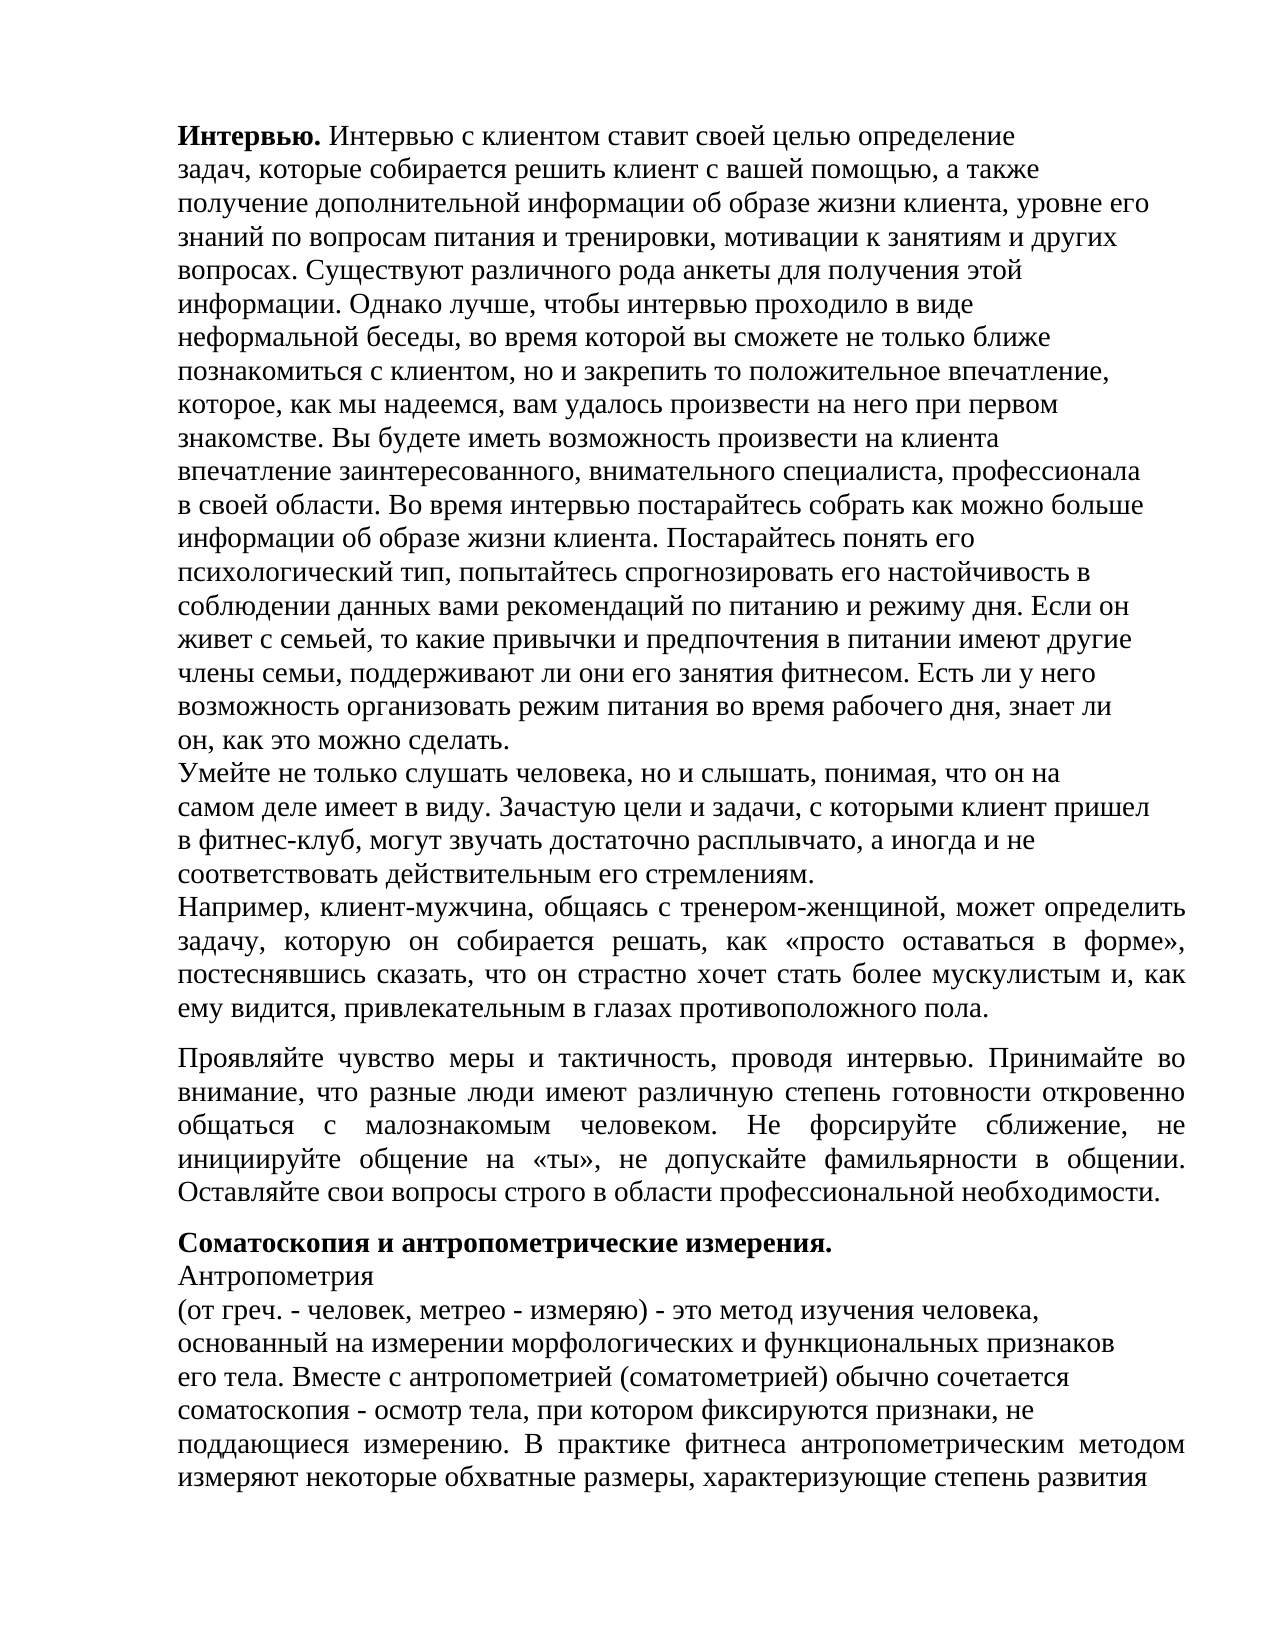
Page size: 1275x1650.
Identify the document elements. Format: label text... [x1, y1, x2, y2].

text основанный на измерении морфологических и функциональных признаков [177, 1325, 1186, 1359]
text в своей области. Во время интервью постарайтесь собрать как можно больше [177, 487, 1186, 521]
text информации об образе жизни клиента. Постарайтесь понять его [177, 521, 1186, 554]
text Например, клиент-мужчина, общаясь с тренером-женщиной, может определить задачу, которую он собирается решать, как «просто оставаться в форме», постеснявшись сказать, что он страстно хочет стать более мускулистым и, как ему видится, привлекательным в глазах противоположного пола. [177, 889, 1186, 1024]
text соответствовать действительным его стремлениям. [177, 856, 1186, 889]
text информации. Однако лучше, чтобы интервью проходило в виде [177, 286, 1186, 319]
text в фитнес-клуб, могут звучать достаточно расплывчато, а иногда и не [177, 822, 1186, 856]
text Антропометрия [177, 1258, 1186, 1292]
text он, как это можно сделать. [177, 722, 1186, 755]
text самом деле имеет в виду. Зачастую цели и задачи, с которыми клиент пришел [177, 789, 1186, 822]
text вопросах. Существуют различного рода анкеты для получения этой [177, 252, 1186, 286]
text соматоскопия - осмотр тела, при котором фиксируются признаки, не [177, 1392, 1186, 1426]
text которое, как мы надеемся, вам удалось произвести на него при первом [177, 386, 1186, 420]
text познакомиться с клиентом, но и закрепить то положительное впечатление, [177, 353, 1186, 386]
text задач, которые собирается решить клиент с вашей помощью, а также [177, 152, 1186, 185]
text впечатление заинтересованного, внимательного специалиста, профессионала [177, 453, 1186, 487]
text неформальной беседы, во время которой вы сможете не только ближе [177, 319, 1186, 353]
text поддающиеся измерению. В практике фитнеса антропометрическим методом измеряют некоторые обхватные размеры, характеризующие степень развития [177, 1426, 1186, 1493]
text Интервью. Интервью с клиентом ставит своей целью определение [177, 118, 1186, 152]
text Умейте не только слушать человека, но и слышать, понимая, что он на [177, 755, 1186, 789]
text Проявляйте чувство меры и тактичность, проводя интервью. Принимайте во внимание, что разные люди имеют различную степень готовности откровенно общаться с малознакомым человеком. Не форсируйте сближение, не инициируйте общение на «ты», не допускайте фамильярности в общении. Оставляйте свои вопросы строго в области профессиональной необходимости. [177, 1040, 1186, 1208]
text Соматоскопия и антропометрические измерения. [177, 1225, 1186, 1258]
text (от греч. - человек, метрео - измеряю) - это метод изучения человека, [177, 1292, 1186, 1325]
text живет с семьей, то какие привычки и предпочтения в питании имеют другие [177, 621, 1186, 655]
text соблюдении данных вами рекомендаций по питанию и режиму дня. Если он [177, 588, 1186, 621]
text знакомстве. Вы будете иметь возможность произвести на клиента [177, 420, 1186, 453]
text психологический тип, попытайтесь спрогнозировать его настойчивость в [177, 554, 1186, 588]
text получение дополнительной информации об образе жизни клиента, уровне его [177, 185, 1186, 219]
text возможность организовать режим питания во время рабочего дня, знает ли [177, 688, 1186, 722]
text члены семьи, поддерживают ли они его занятия фитнесом. Есть ли у него [177, 655, 1186, 688]
text его тела. Вместе с антропометрией (соматометрией) обычно сочетается [177, 1359, 1186, 1392]
text знаний по вопросам питания и тренировки, мотивации к занятиям и других [177, 219, 1186, 252]
